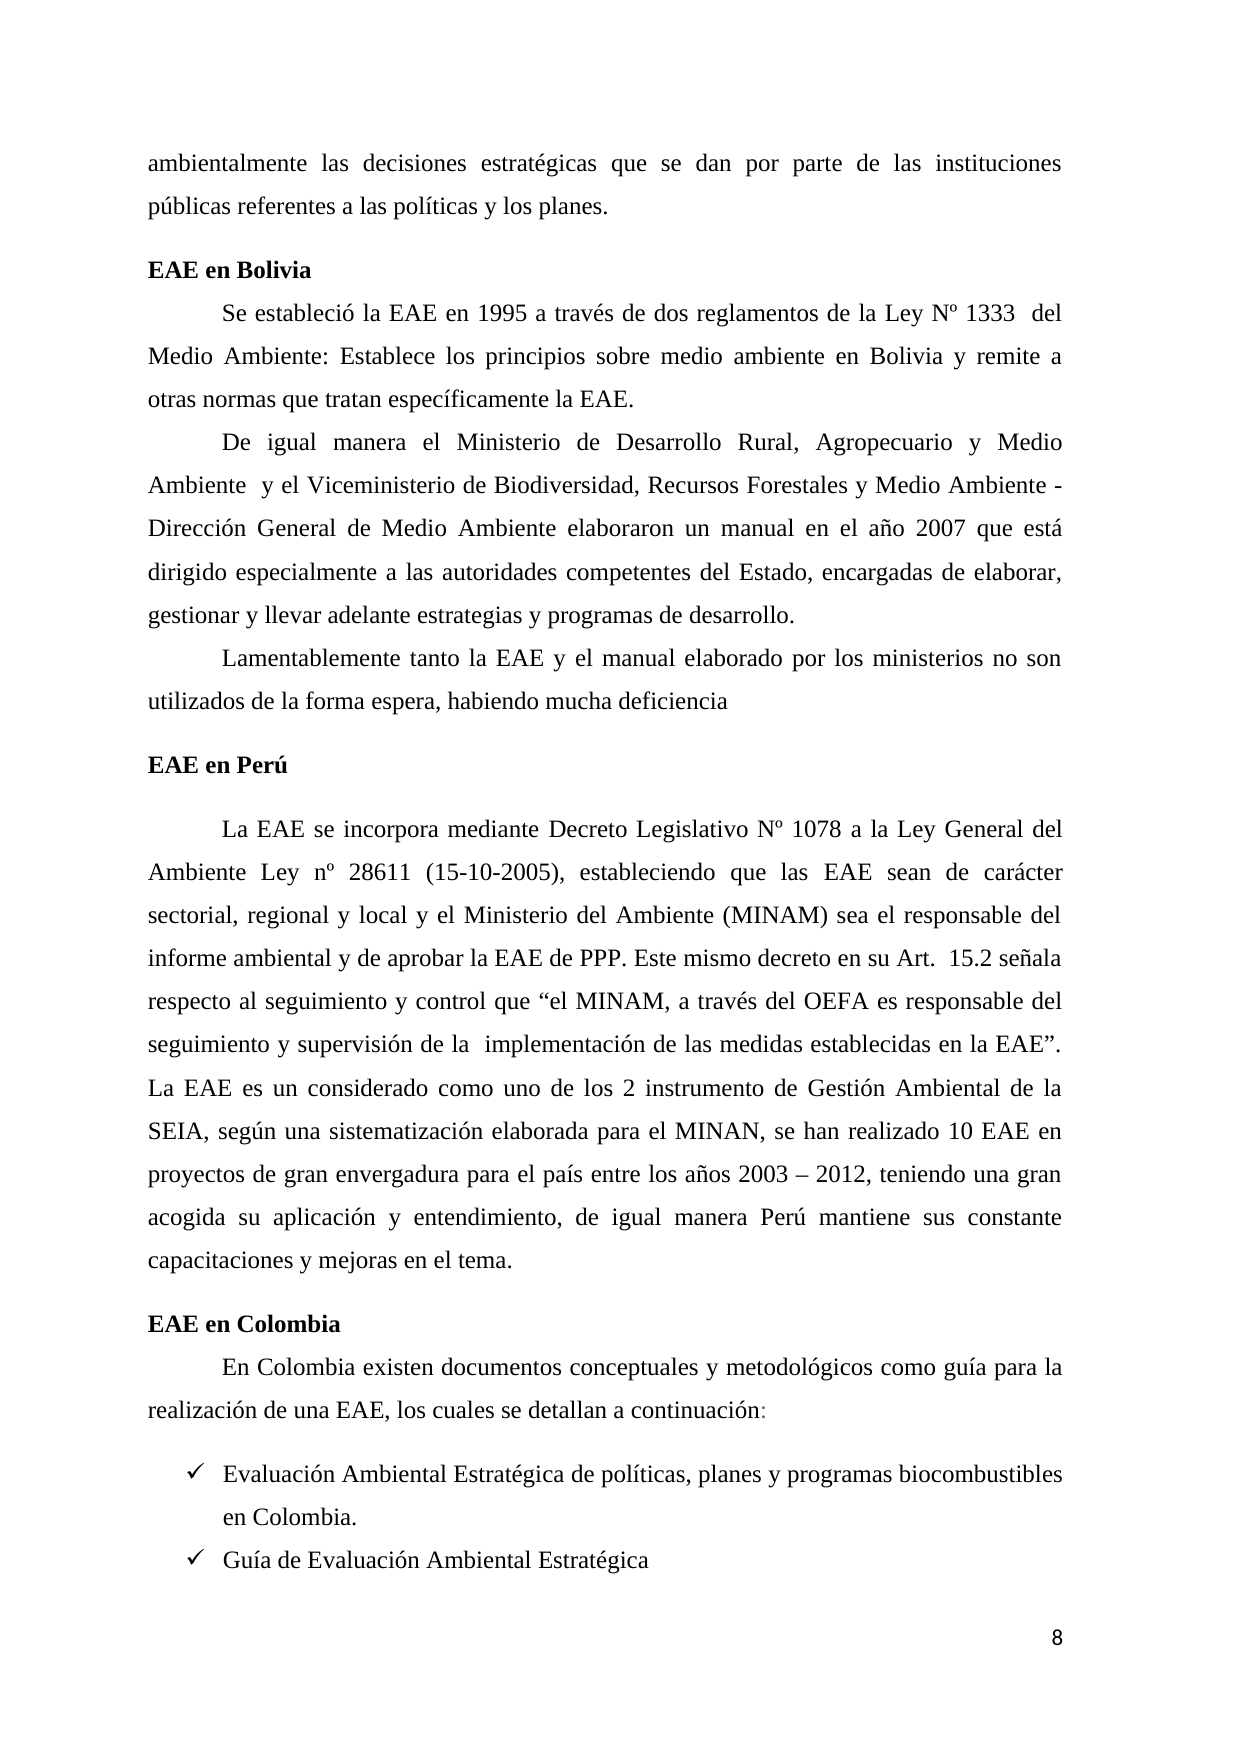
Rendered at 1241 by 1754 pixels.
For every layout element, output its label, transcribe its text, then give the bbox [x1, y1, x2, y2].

subtitle EAE en Bolivia [148, 255, 1063, 283]
text Se estableció la EAE en 1995 a través de dos reglamentos de la Ley Nº 1333 del Medio Ambiente: Establece los principios sobre medio ambiente en Bolivia y remite a otras normas que tratan específicamente la EAE. [148, 298, 1063, 413]
list Guía de Evaluación Ambiental Estratégica [185, 1546, 1063, 1574]
text La EAE se incorpora mediante Decreto Legislativo Nº 1078 a la Ley General del Ambiente Ley nº 28611 (15-10-2005), estableciendo que las EAE sean de carácter sectorial, regional y local y el Ministerio del Ambiente (MINAM) sea el responsable del informe ambiental y de aprobar la EAE de PPP. Este mismo decreto en su Art. 15.2 señala respecto al seguimiento y control que “el MINAM, a través del OEFA es responsable del seguimiento y supervisión de la implementación de las medidas establecidas en la EAE”. La EAE es un considerado como uno de los 2 instrumento de Gestión Ambiental de la SEIA, según una sistematización elaborada para el MINAN, se han realizado 10 EAE en proyectos de gran envergadura para el país entre los años 2003 – 2012, teniendo una gran acogida su aplicación y entendimiento, de igual manera Perú mantiene sus constante capacitaciones y mejoras en el tema. [148, 814, 1063, 1274]
text En Colombia existen documentos conceptuales y metodológicos como guía para la realización de una EAE, los cuales se detallan a continuación: [148, 1352, 1063, 1424]
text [148, 148, 1063, 219]
text EAE en Perú [148, 750, 1063, 779]
subtitle EAE en Colombia [148, 1309, 1063, 1338]
list Evaluación Ambiental Estratégica de políticas, planes y programas biocombustibles en Colombia. [185, 1459, 1063, 1531]
text De igual manera el Ministerio de Desarrollo Rural, Agropecuario y Medio Ambiente y el Viceministerio de Biodiversidad, Recursos Forestales y Medio Ambiente - Dirección General de Medio Ambiente elaboraron un manual en el año 2007 que está dirigido especialmente a las autoridades competentes del Estado, encargadas de elaborar, gestionar y llevar adelante estrategias y programas de desarrollo. [148, 427, 1063, 628]
text Lamentablemente tanto la EAE y el manual elaborado por los ministerios no son utilizados de la forma espera, habiendo mucha deficiencia [148, 643, 1063, 715]
